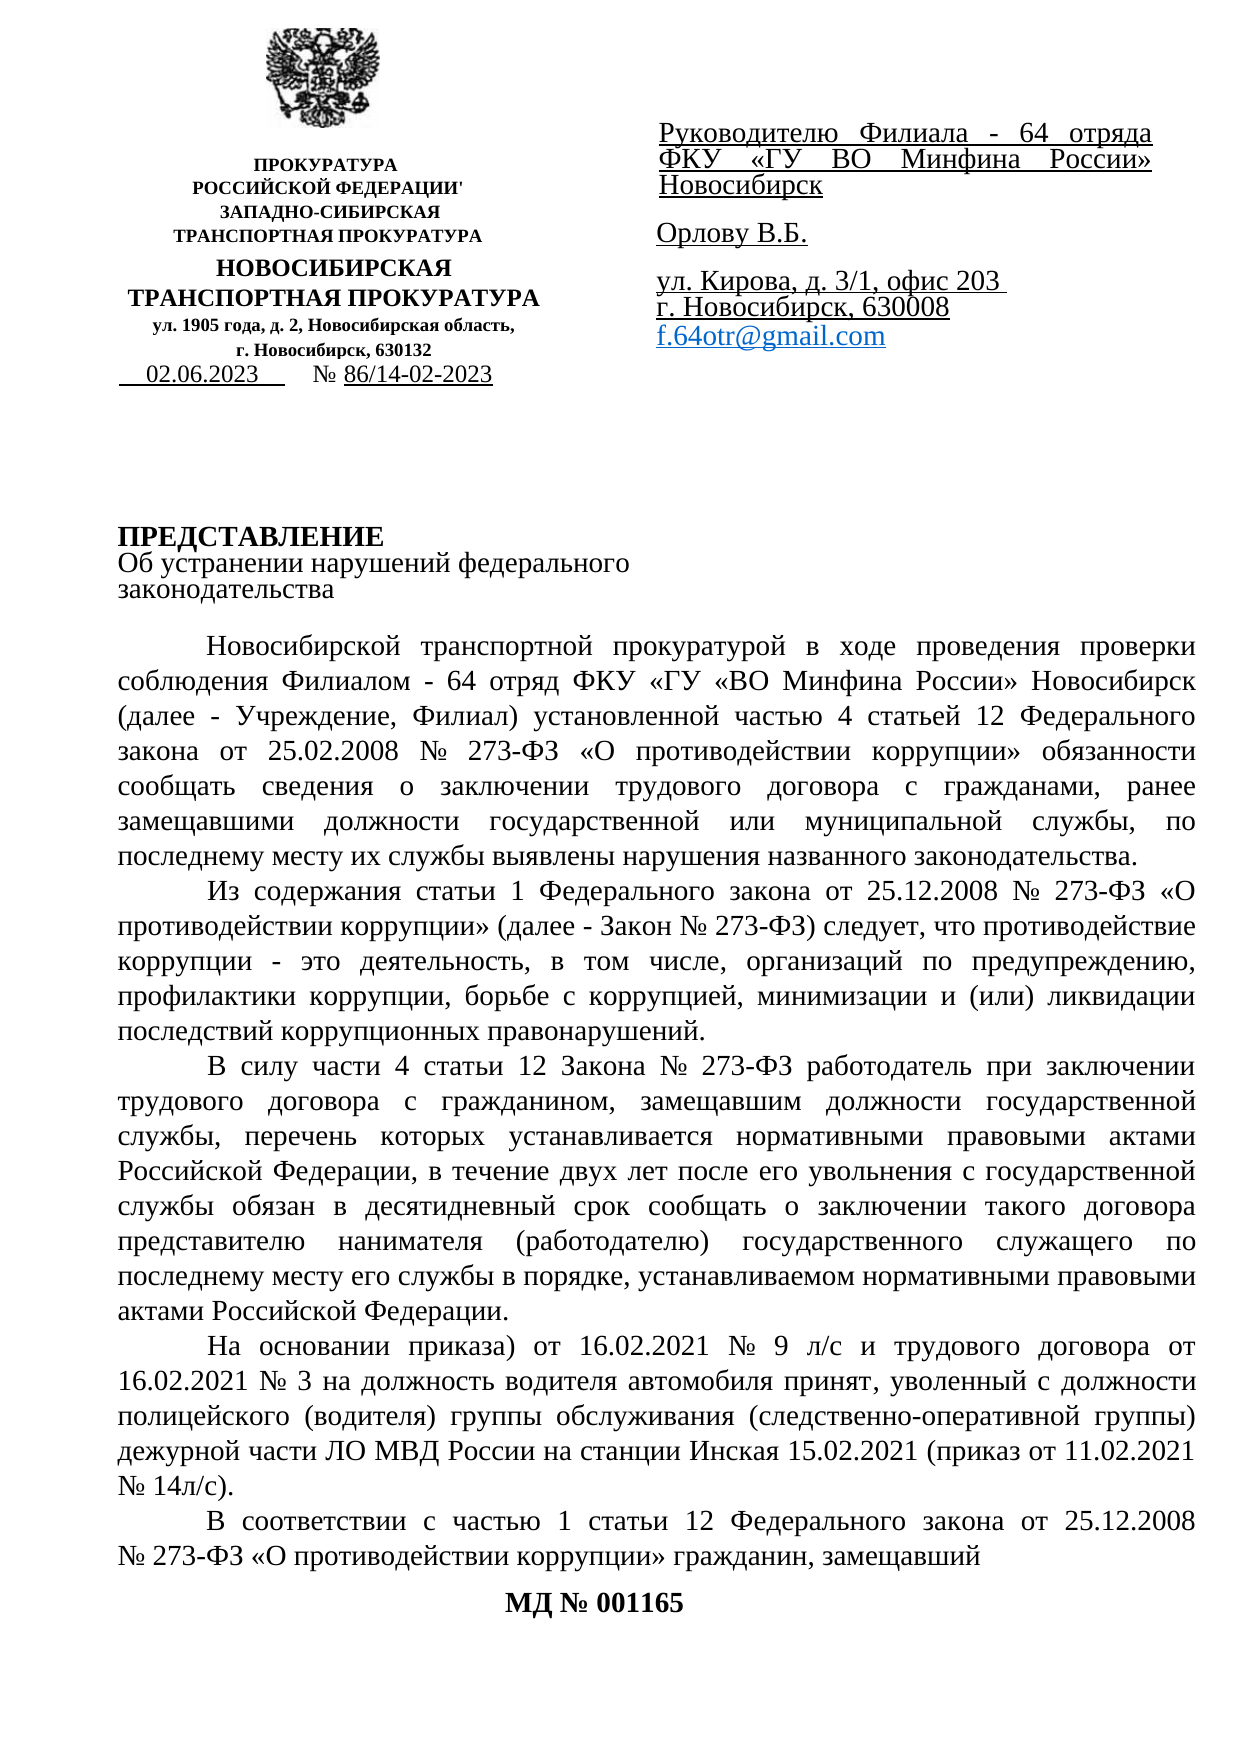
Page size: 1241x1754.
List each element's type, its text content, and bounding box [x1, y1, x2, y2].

text На основании приказа) от 16.02.2021 № 9 л/с и трудового договора от 16.02.2021 № 3 на должность водителя автомобиля принят, уволенный с должности полицейского (водителя) группы обслуживания (следственно-оперативной группы) дежурной части ЛО МВД России на станции Инская 15.02.2021 (приказ от 11.02.2021 № 14л/с). [117, 1328, 1197, 1503]
text Из содержания статьи 1 Федерального закона от 25.12.2008 № 273-ФЗ «О противодействии коррупции» (далее - Закон № 273-ФЗ) следует, что противодействие коррупции - это деятельность, в том числе, организаций по предупреждению, профилактики коррупции, борьбе с коррупцией, минимизации и (или) ликвидации последствий коррупционных правонарушений. [117, 873, 1197, 1048]
text ПРЕДСТАВЛЕНИЕ [117, 526, 1197, 552]
text законодательства [117, 578, 1197, 604]
text МД № 001165 [549, 1595, 1197, 1617]
picture [266, 28, 381, 129]
text Об устранении нарушений федерального [117, 552, 466, 578]
text Новосибирской транспортной прокуратурой в ходе проведения проверки соблюдения Филиалом - 64 отряд ФКУ «ГУ «ВО Минфина России» Новосибирск (далее - Учреждение, Филиал) установленной частью 4 статьей 12 Федерального закона от 25.02.2008 № 273-ФЗ «О противодействии коррупции» обязанности сообщать сведения о заключении трудового договора с гражданами, ранее замещавшими должности государственной или муниципальной службы, по последнему месту их службы выявлены нарушения названного законодательства. [117, 628, 1197, 873]
text Об устранении нарушений федерального [469, 552, 1197, 578]
text В силу части 4 статьи 12 Закона № 273-ФЗ работодатель при заключении трудового договора с гражданином, замещавшим должности государственной службы, перечень которых устанавливается нормативными правовыми актами Российской Федерации, в течение двух лет после его увольнения с государственной службы обязан в десятидневный срок сообщать о заключении такого договора представителю нанимателя (работодателю) государственного служащего по последнему месту его службы в порядке, устанавливаемом нормативными правовыми актами Российской Федерации. [117, 1048, 1197, 1328]
text В соответствии с частью 1 статьи 12 Федерального закона от 25.12.2008 № 273-ФЗ «О противодействии коррупции» гражданин, замещавший [117, 1503, 1197, 1573]
